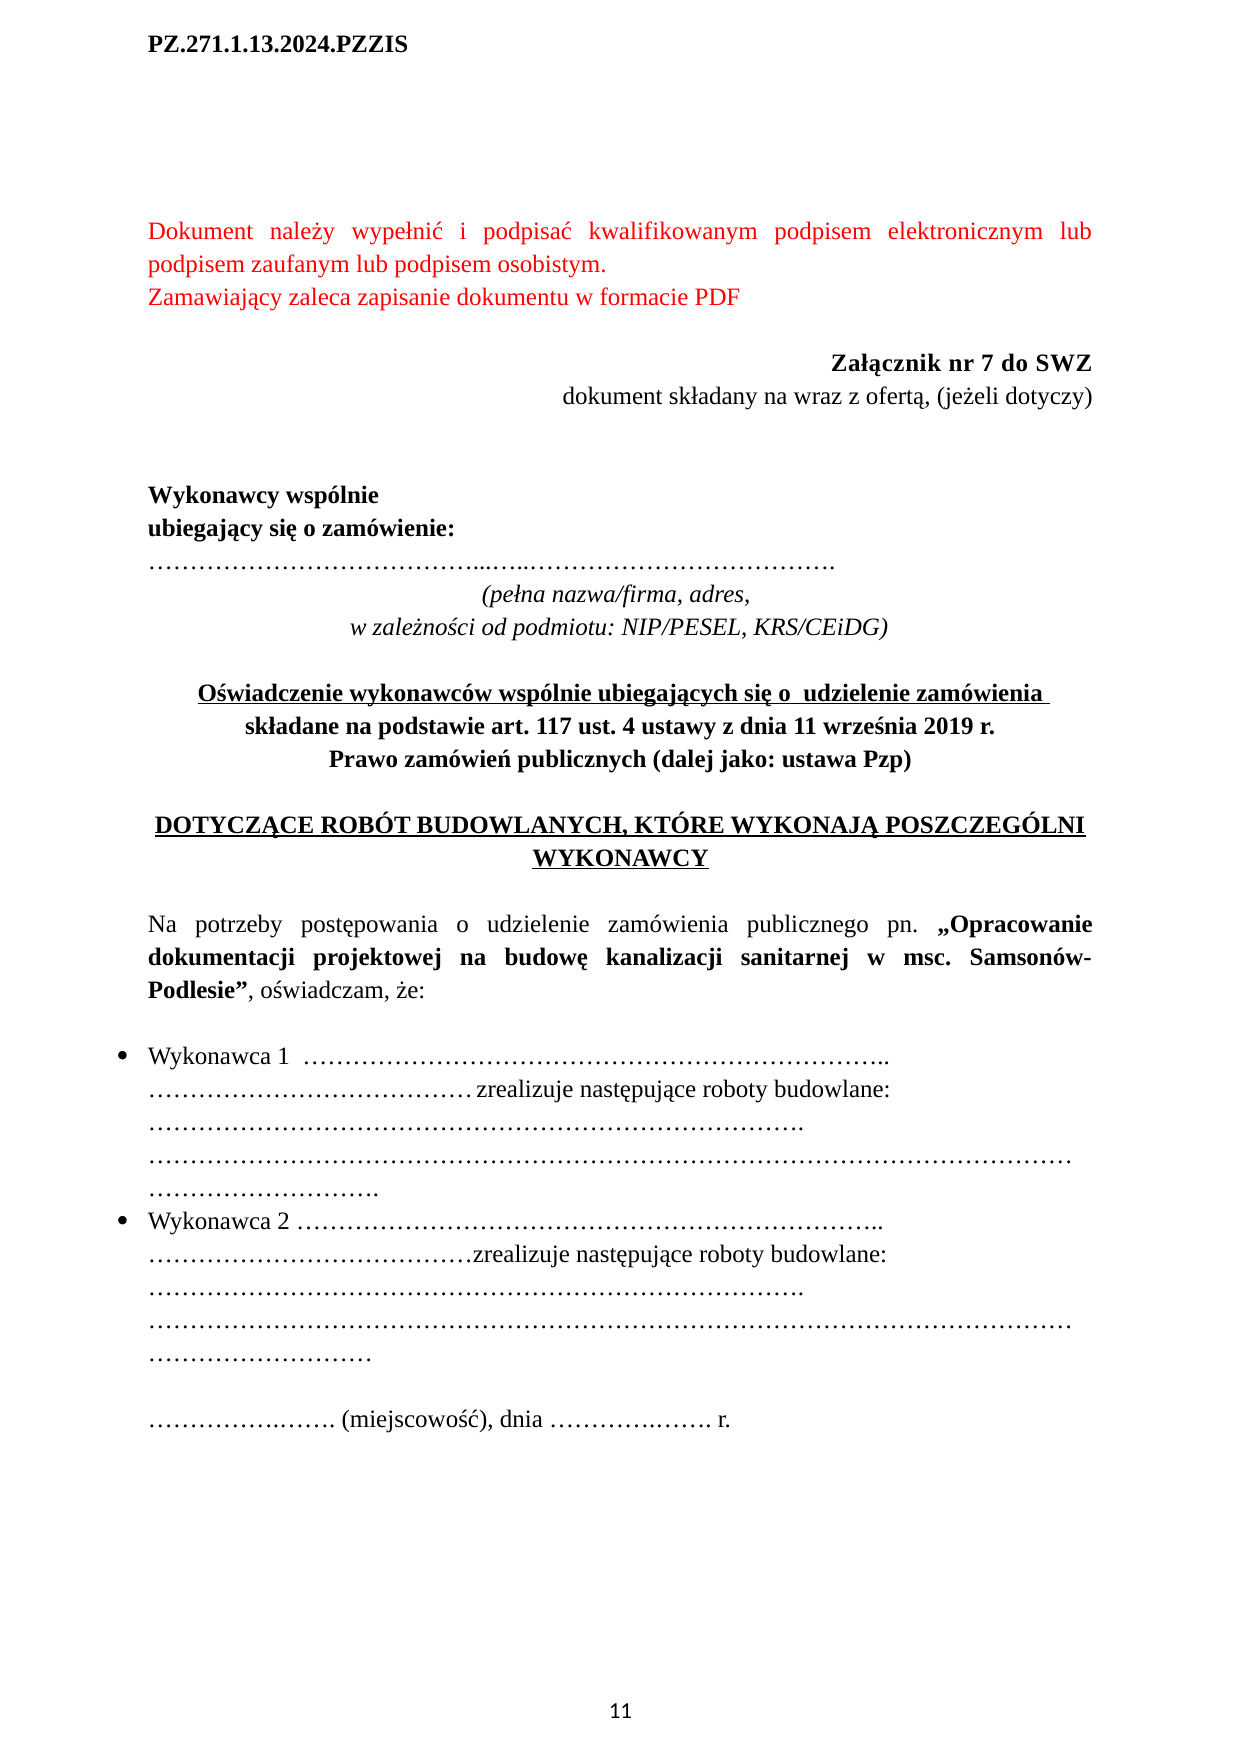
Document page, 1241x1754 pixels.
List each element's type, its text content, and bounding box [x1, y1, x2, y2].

text …………………………………...…..………………………………. [148, 546, 1093, 575]
text składane na podstawie art. 117 ust. 4 ustawy z dnia 11 września 2019 r. [148, 711, 1093, 740]
text Załącznik nr 7 do SWZ [148, 348, 1093, 377]
text Zamawiający zaleca zapisanie dokumentu w formacie PDF [148, 282, 1093, 311]
text …………….……. (miejscowość), dnia ………….……. r. [148, 1404, 1093, 1433]
list Wykonawca 2 ……………………………………………………………..…………………………………zrealizuje następujące roboty budowlane: …………………………………………………………………….………………………………………………………………………………………………………………………… [118, 1206, 1093, 1367]
text Wykonawcy wspólnie ubiegający się o zamówienie: [148, 480, 1093, 542]
text Na potrzeby postępowania o udzielenie zamówienia publicznego pn. „Opracowanie dokumentacji projektowej na budowę kanalizacji sanitarnej w msc. Samsonów- Podlesie”, oświadczam, że: [148, 909, 1093, 1004]
list Wykonawca 1 ……………………………………………………………..………………………………… zrealizuje następujące roboty budowlane: …………………………………………………………………….…………………………………………………………………………………………………………………………. [118, 1041, 1093, 1202]
text dokument składany na wraz z ofertą, (jeżeli dotyczy) [148, 381, 1093, 409]
text Prawo zamówień publicznych (dalej jako: ustawa Pzp) [148, 744, 1093, 773]
text (pełna nazwa/firma, adres, w zależności od podmiotu: NIP/PESEL, KRS/CEiDG) [148, 579, 1093, 641]
text Dokument należy wypełnić i podpisać kwalifikowanym podpisem elektronicznym lub podpisem zaufanym lub podpisem osobistym. [148, 216, 1093, 277]
text Oświadczenie wykonawców wspólnie ubiegających się o udzielenie zamówienia [148, 678, 1093, 707]
text DOTYCZĄCE ROBÓT BUDOWLANYCH, KTÓRE WYKONAJĄ POSZCZEGÓLNI WYKONAWCY [148, 810, 1093, 872]
